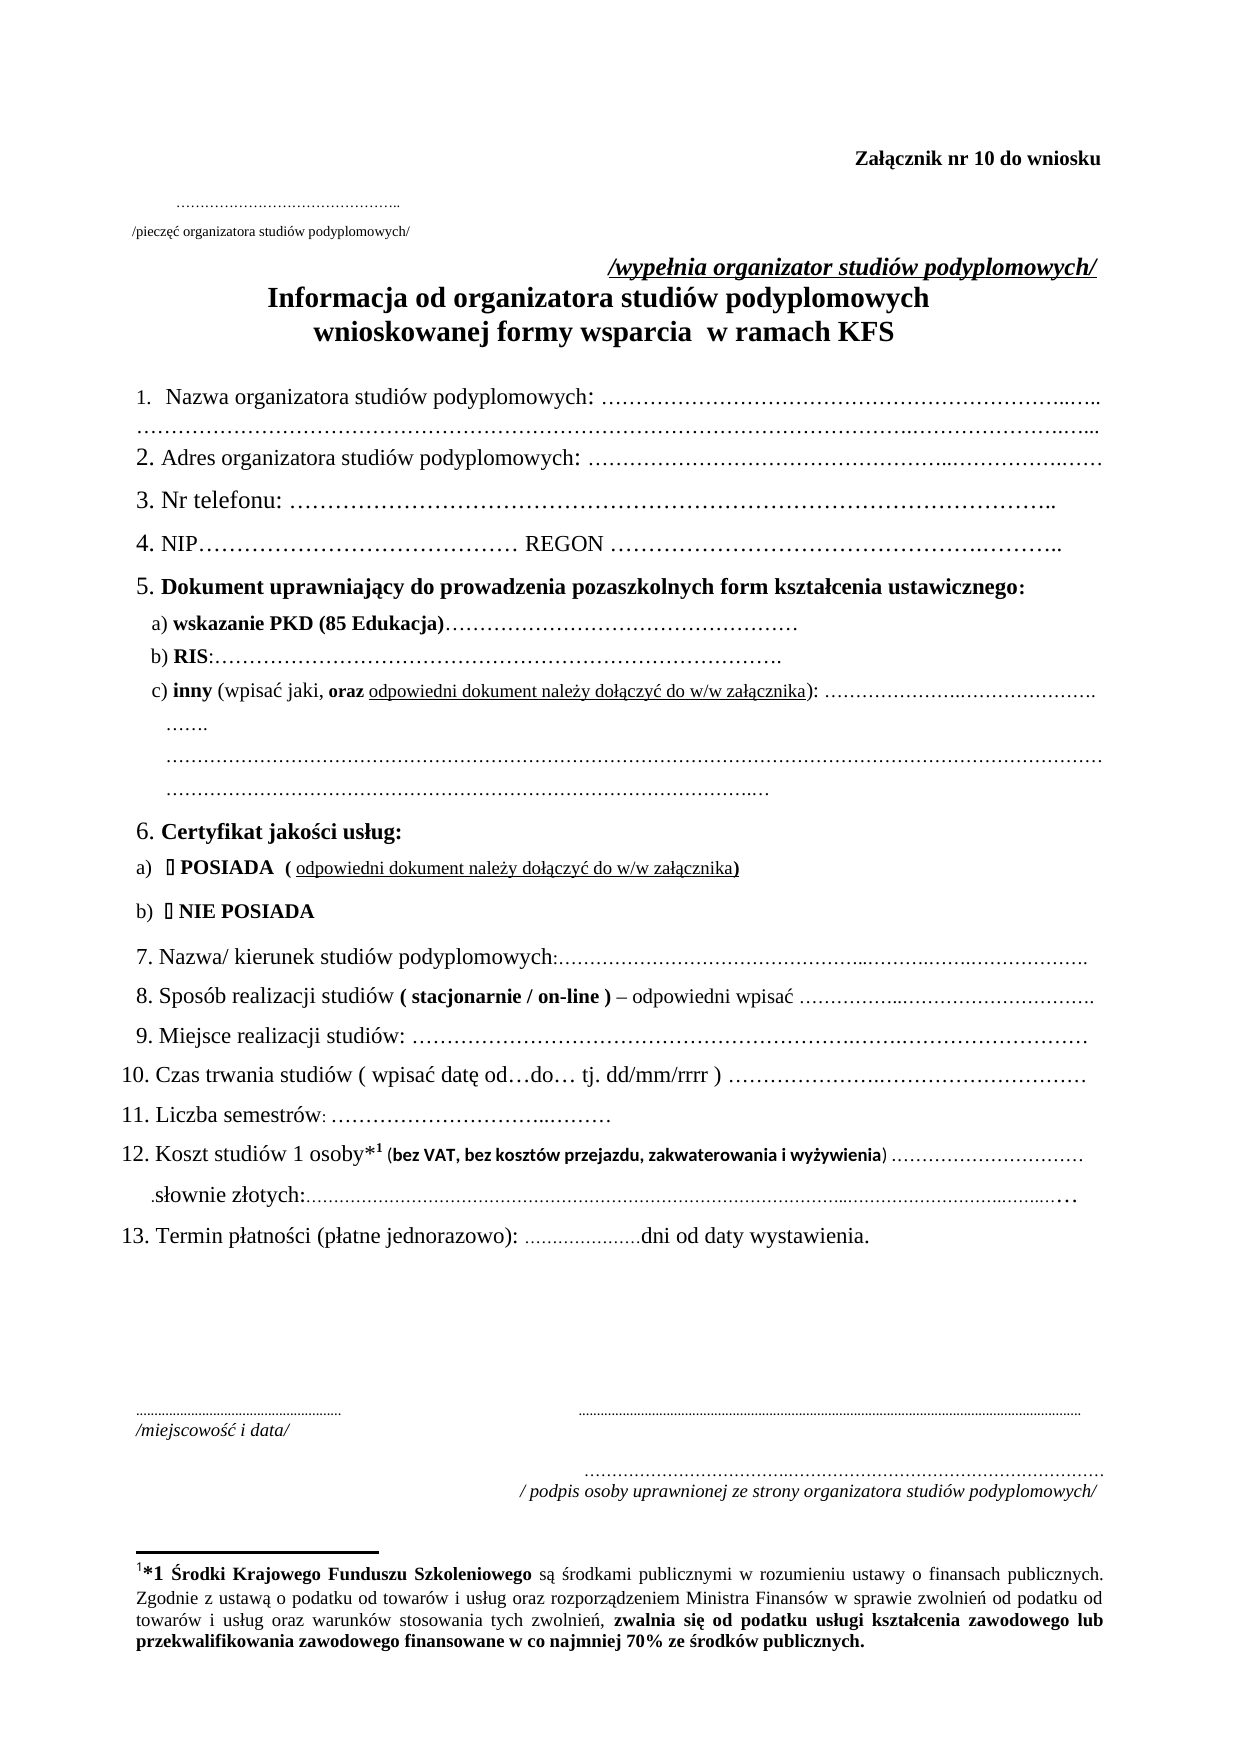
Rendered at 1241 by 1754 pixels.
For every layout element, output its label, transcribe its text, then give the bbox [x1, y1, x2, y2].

text 13. Termin płatności (płatne jednorazowo): …………………dni od daty wystawienia. [121, 1222, 1104, 1249]
text 2. Adres organizatora studiów podyplomowych: ……………………………………………..…………….…… [136, 442, 1104, 471]
text b) RIS:………………………………………………………………………. [136, 644, 1104, 668]
text /pieczęć organizatora studiów podyplomowych/ /wypełnia organizator studiów podyplomowych/ [121, 223, 1104, 281]
text a) wskazanie PKD (85 Edukacja)…………………………………………… [136, 610, 1104, 634]
text 5. Dokument uprawniający do prowadzenia pozaszkolnych form kształcenia ustawicznego: [136, 571, 1104, 600]
text ………………………………………………………………………………………………….………………….…... [136, 414, 1104, 438]
text 10. Czas trwania studiów ( wpisać datę od…do… tj. dd/mm/rrrr ) ………………….………………………… [121, 1061, 1104, 1088]
text b) NIE POSIADA [136, 899, 1104, 923]
text /miejscowość i data/ ……………………………….………………………………………………… [136, 1418, 1104, 1479]
list Nazwa organizatora studiów podyplomowych: …………………………………………………………..….. [136, 381, 1104, 410]
text 12. Koszt studiów 1 osoby* (bez VAT, bez kosztów przejazdu, zakwaterowania i wyżywienia) .………………………… .słownie złotych:……………………………………………………………………………………..……………………….…….…… [121, 1140, 1104, 1208]
text 8. Sposób realizacji studiów ( stacjonarnie / on-line ) – odpowiedni wpisać ……………..…………………………. [136, 982, 1104, 1009]
text ……………………………………….. [136, 194, 1104, 223]
text 9. Miejsce realizacji studiów: ……………………………………………………….…….……………………… [136, 1022, 1104, 1048]
text 3. Nr telefonu: ……………………………………………………………………………………….. [136, 485, 1104, 514]
text ........................................................ ......................................................................................................................................... [136, 1401, 1104, 1418]
text 11. Liczba semestrów: …………………………..……… [121, 1101, 1104, 1127]
text / podpis osoby uprawnionej ze strony organizatora studiów podyplomowych/ [136, 1479, 1104, 1501]
text 7. Nazwa/ kierunek studiów podyplomowych:…………………………………………..……….…….………………. [136, 943, 1104, 969]
text 6. Certyfikat jakości usług: [136, 816, 1104, 845]
text 4. NIP…………………………………… REGON ………………………………………….……….. [136, 528, 1104, 557]
text a) POSIADA ( odpowiedni dokument należy dołączyć do w/w załącznika) [136, 855, 1104, 880]
text Załącznik nr 10 do wniosku [136, 146, 1104, 170]
text c) inny (wpisać jaki, oraz odpowiedni dokument należy dołączyć do w/w załącznika): ………………….………………….…….……………………………………………………………………………………………………………………………………………………………………………………………………………………….… [136, 678, 1104, 799]
text Informacja od organizatora studiów podyplomowych wnioskowanej formy wsparcia w ramach KFS [136, 281, 1104, 348]
